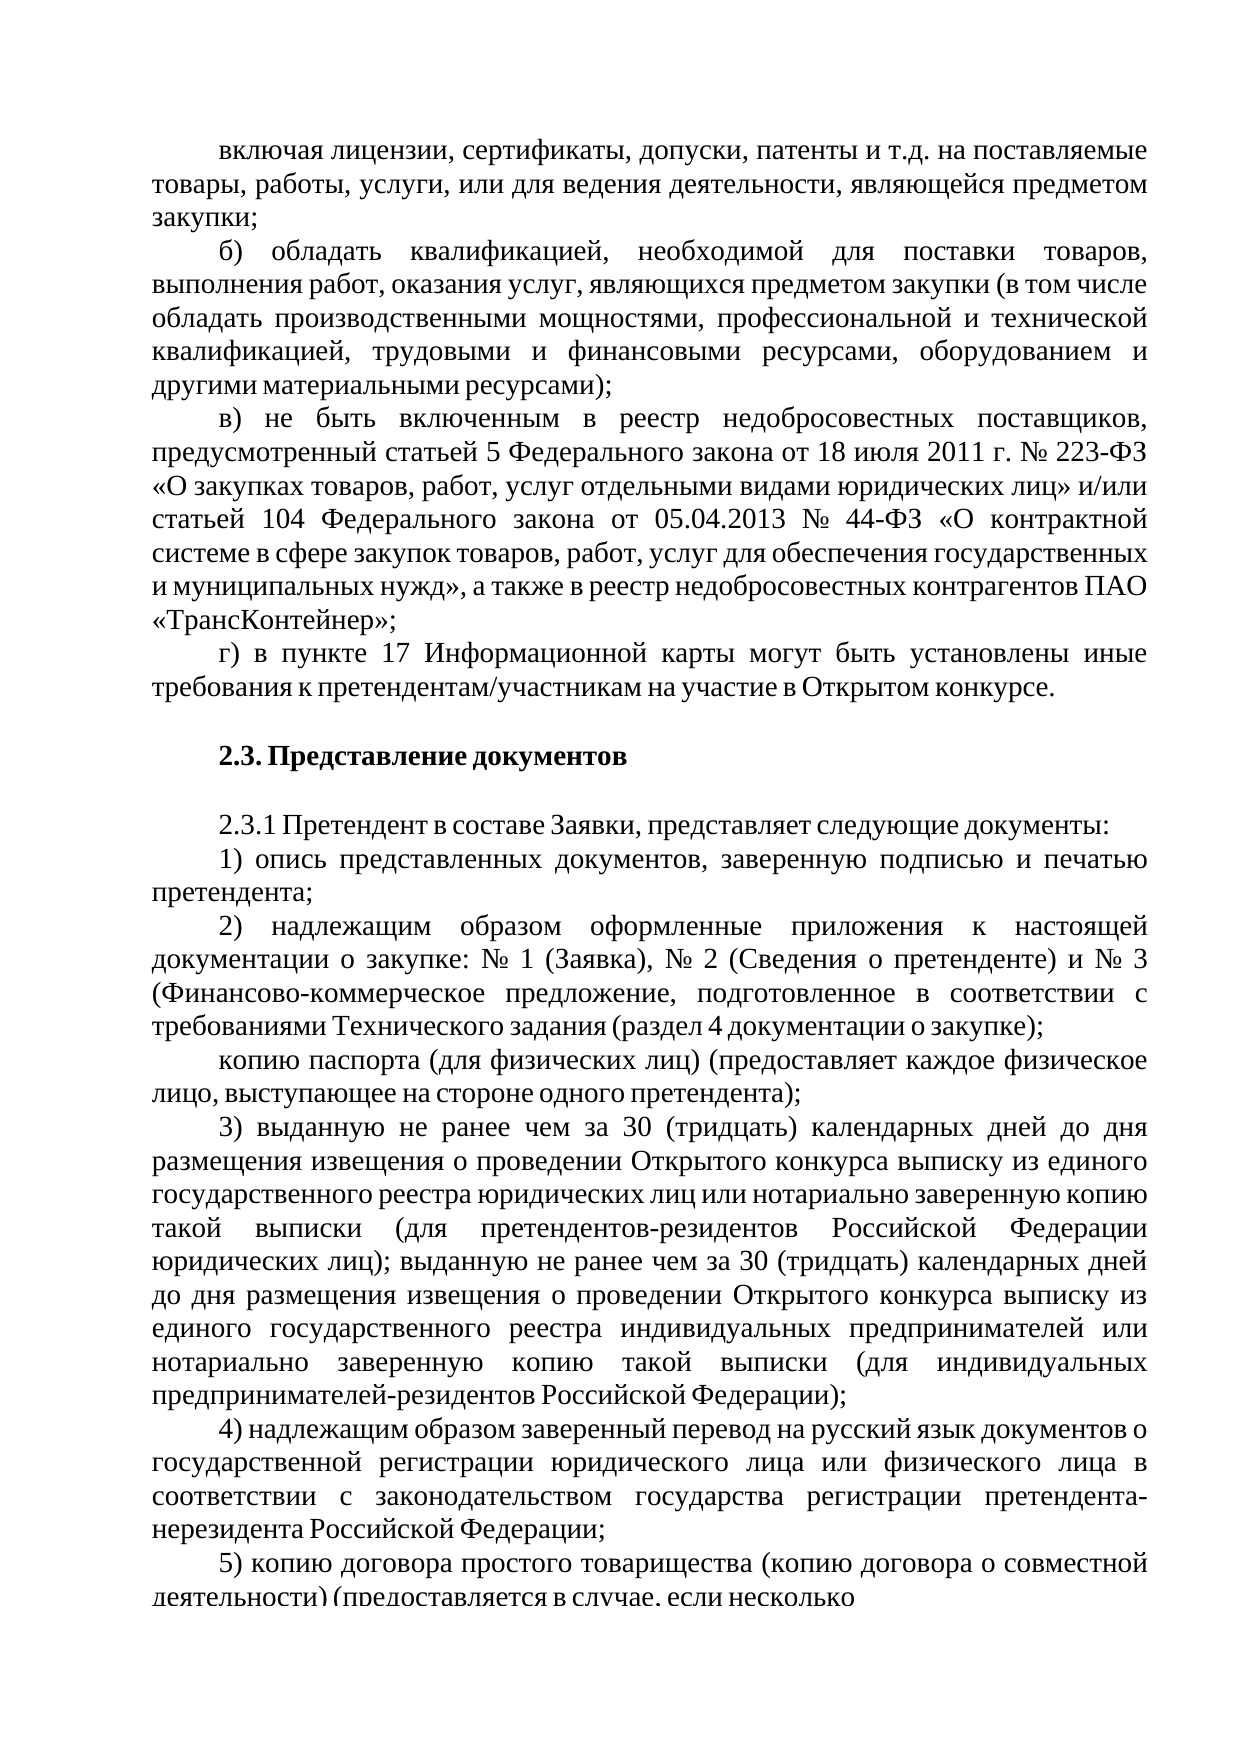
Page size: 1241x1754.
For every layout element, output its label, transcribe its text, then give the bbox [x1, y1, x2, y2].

table_header включая лицензии, сертификаты, допуски, патенты и т.д. на поставляемые товары, работы, услуги, или для ведения деятельности, являющейся предметом закупки; б) обладать квалификацией, необходимой для поставки товаров, выполнения работ, оказания услуг, являющихся предметом закупки (в том числе обладать производственными мощностями, профессиональной и технической квалификацией, трудовыми и финансовыми ресурсами, оборудованием и другими материальными ресурсами); в) не быть включенным в реестр недобросовестных поставщиков, предусмотренный статьей 5 Федерального закона от 18 июля 2011 г. № 223-ФЗ «О закупках товаров, работ, услуг отдельными видами юридических лиц» и/или статьей 104 Федерального закона от 05.04.2013 № 44-ФЗ «О контрактной системе в сфере закупок товаров, работ, услуг для обеспечения государственных и муниципальных нужд», а также в реестр недобросовестных контрагентов ПАО «ТрансКонтейнер»; г) в пункте 17 Информационной карты могут быть установлены иные требования к претендентам/участникам на участие в Открытом конкурсе. 2.3. Представление документов 2.3.1 Претендент в составе Заявки, представляет следующие документы: 1) опись представленных документов, заверенную подписью и печатью претендента; 2) надлежащим образом оформленные приложения к настоящей документации о закупке: № 1 (Заявка), № 2 (Сведения о претенденте) и № 3 (Финансово-коммерческое предложение, подготовленное в соответствии с требованиями Технического задания (раздел 4 документации о закупке); копию паспорта (для физических лиц) (предоставляет каждое физическое лицо, выступающее на стороне одного претендента); 3) выданную не ранее чем за 30 (тридцать) календарных дней до дня размещения извещения о проведении Открытого конкурса выписку из единого государственного реестра юридических лиц или нотариально заверенную копию такой выписки (для претендентов-резидентов Российской Федерации юридических лиц); выданную не ранее чем за 30 (тридцать) календарных дней до дня размещения извещения о проведении Открытого конкурса выписку из единого государственного реестра индивидуальных предпринимателей или нотариально заверенную копию такой выписки (для индивидуальных предпринимателей-резидентов Российской Федерации); 4) надлежащим образом заверенный перевод на русский язык документов о государственной регистрации юридического лица или физического лица в соответствии с законодательством государства регистрации претендента-нерезидента Российской Федерации; 5) копию договора простого товарищества (копию договора о совместной деятельности) (предоставляется в случае, если несколько [148, 118, 1152, 1606]
